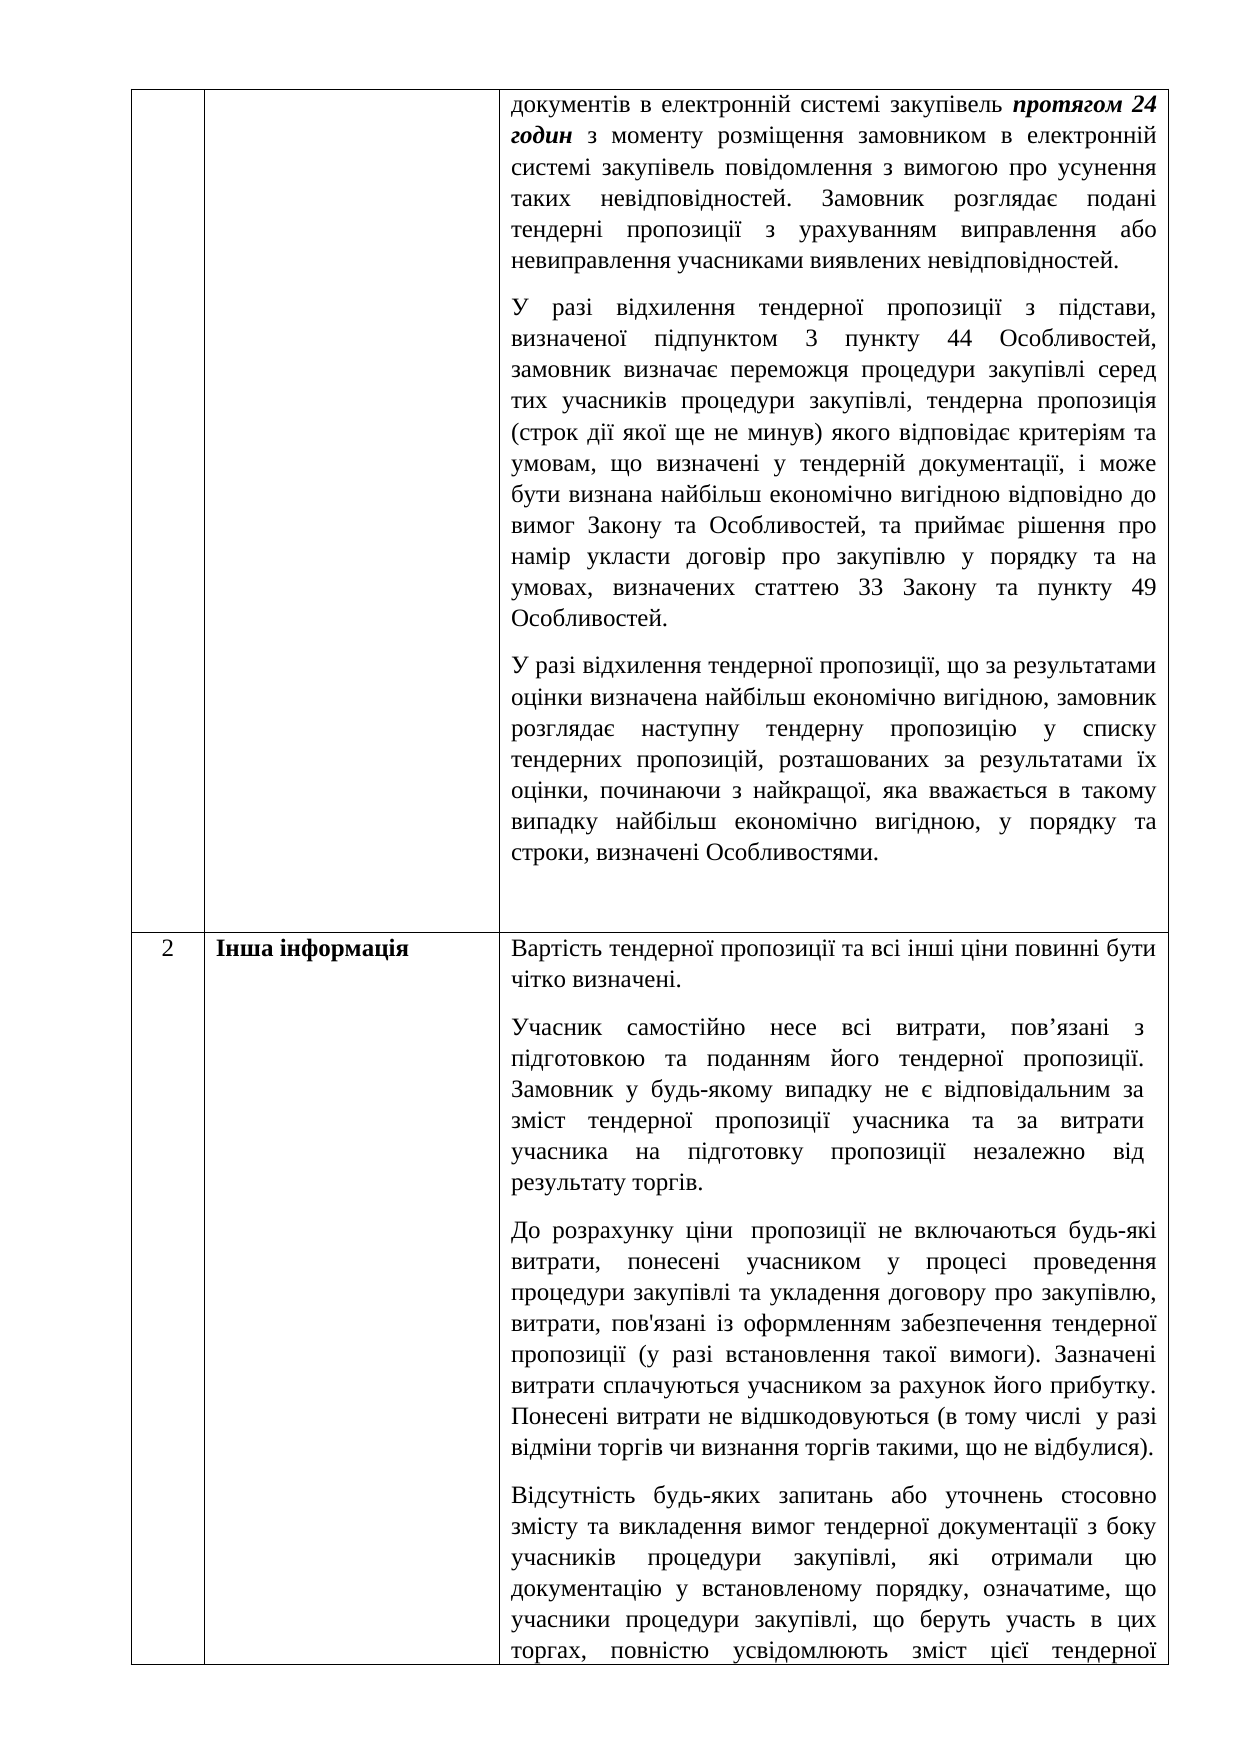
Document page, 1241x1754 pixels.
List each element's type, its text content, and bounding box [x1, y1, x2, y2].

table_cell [205, 90, 499, 932]
table_cell 2 [132, 933, 204, 1664]
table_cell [500, 90, 1168, 932]
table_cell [500, 933, 1168, 1664]
table_cell Інша інформація [205, 933, 499, 1664]
table_cell 1 [132, 90, 204, 932]
